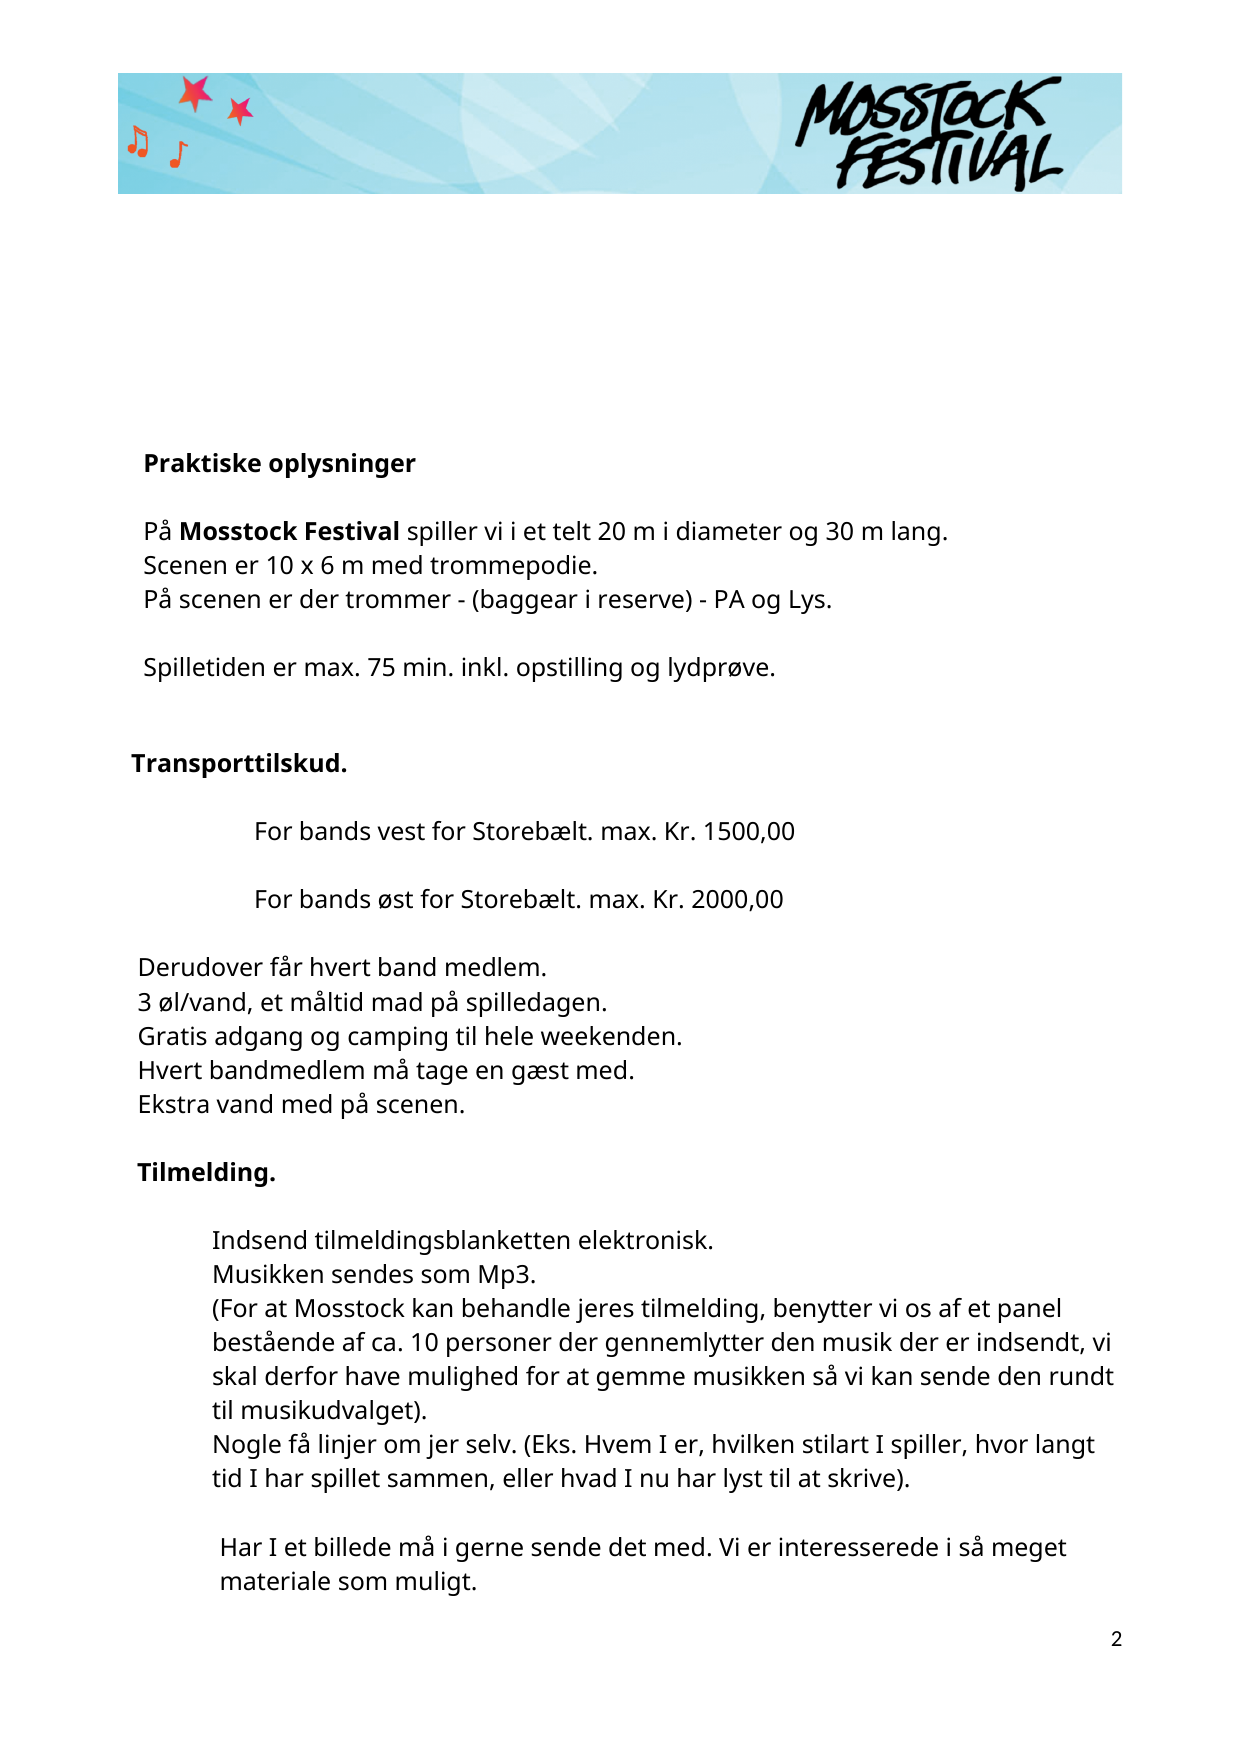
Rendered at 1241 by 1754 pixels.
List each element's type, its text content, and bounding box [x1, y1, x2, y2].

text Derudover får hvert band medlem. [118, 950, 1122, 984]
text Nogle få linjer om jer selv. (Eks. Hvem I er, hvilken stilart I spiller, hvor langt tid I har spillet sammen, eller hvad I nu har lyst til at skrive). [212, 1427, 1122, 1495]
text Praktiske oplysninger [118, 445, 1122, 479]
text Har I et billede må i gerne sende det med. Vi er interesserede i så meget materiale som muligt. [219, 1529, 1122, 1597]
text Spilletiden er max. 75 min. inkl. opstilling og lydprøve. [118, 649, 1122, 684]
text Scenen er 10 x 6 m med trommepodie. [118, 547, 1122, 581]
text 3 øl/vand, et måltid mad på spilledagen. [118, 984, 1122, 1018]
text Gratis adgang og camping til hele weekenden. [118, 1018, 1122, 1052]
picture [118, 73, 1123, 194]
text På scenen er der trommer - (baggear i reserve) - PA og Lys. [118, 581, 1122, 616]
text Musikken sendes som Mp3. [212, 1257, 1122, 1291]
text På Mosstock Festival spiller vi i et telt 20 m i diameter og 30 m lang. [118, 513, 1122, 547]
text Transporttilskud. [118, 746, 1122, 780]
text For bands vest for Storebælt. max. Kr. 1500,00 [118, 814, 1122, 848]
text Indsend tilmeldingsblanketten elektronisk. [212, 1223, 1122, 1257]
text For bands øst for Storebælt. max. Kr. 2000,00 [118, 882, 1122, 916]
text Ekstra vand med på scenen. [118, 1086, 1122, 1120]
text Hvert bandmedlem må tage en gæst med. [118, 1052, 1122, 1086]
text (For at Mosstock kan behandle jeres tilmelding, benytter vi os af et panel bestående af ca. 10 personer der gennemlytter den musik der er indsendt, vi skal derfor have mulighed for at gemme musikken så vi kan sende den rundt til musikudvalget). [212, 1291, 1122, 1427]
text Tilmelding. [137, 1154, 1122, 1188]
